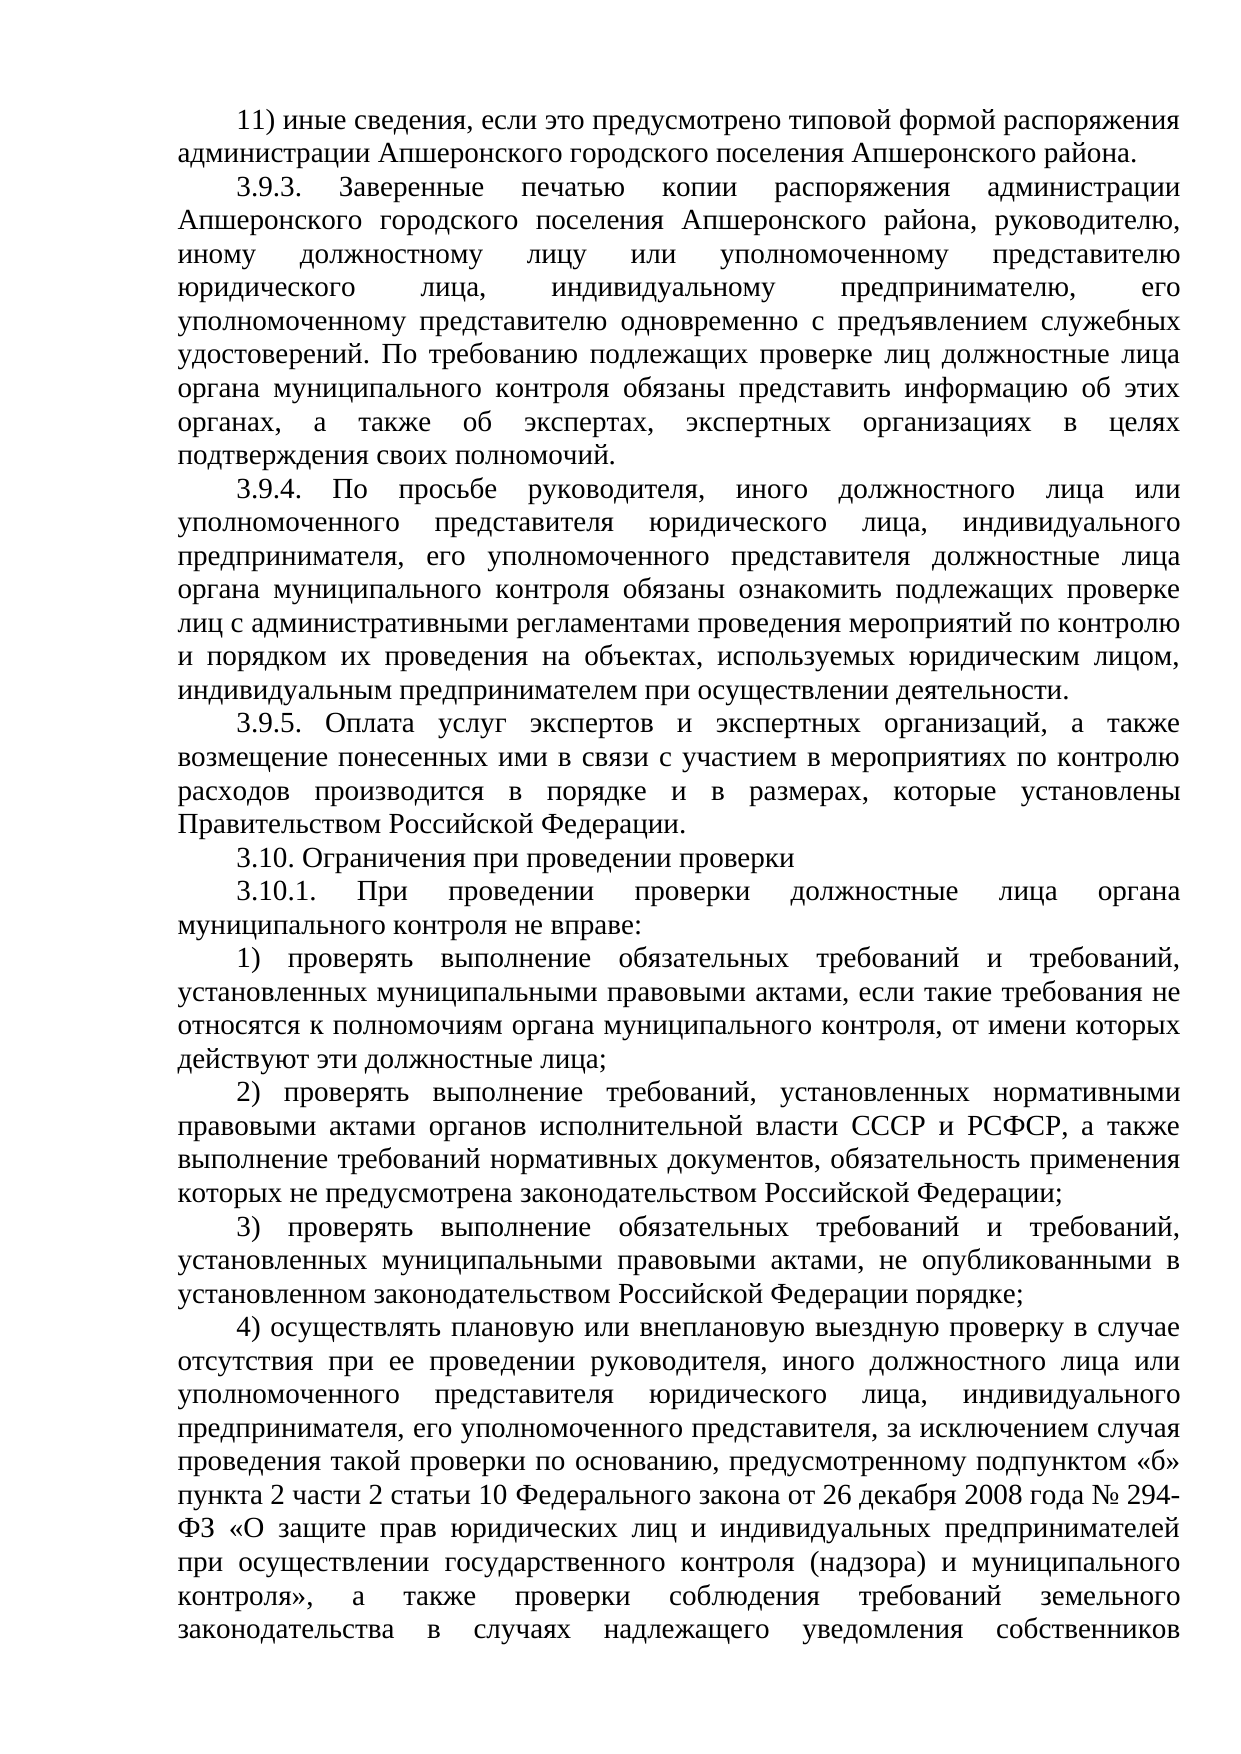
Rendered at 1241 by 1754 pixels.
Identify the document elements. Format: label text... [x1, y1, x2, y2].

text 3.10.1. При проведении проверки должностные лица органа муниципального контроля не вправе: [177, 873, 1181, 940]
text 3) проверять выполнение обязательных требований и требований, установленных муниципальными правовыми актами, не опубликованными в установленном законодательством Российской Федерации порядке; [177, 1209, 1181, 1309]
text 3.9.4. По просьбе руководителя, иного должностного лица или уполномоченного представителя юридического лица, индивидуального предпринимателя, его уполномоченного представителя должностные лица органа муниципального контроля обязаны ознакомить подлежащих проверке лиц с административными регламентами проведения мероприятий по контролю и порядком их проведения на объектах, используемых юридическим лицом, индивидуальным предпринимателем при осуществлении деятельности. [177, 471, 1181, 706]
text 3.9.5. Оплата услуг экспертов и экспертных организаций, а также возмещение понесенных ими в связи с участием в мероприятиях по контролю расходов производится в порядке и в размерах, которые установлены Правительством Российской Федерации. [177, 706, 1181, 840]
text 2) проверять выполнение требований, установленных нормативными правовыми актами органов исполнительной власти СССР и РСФСР, а также выполнение требований нормативных документов, обязательность применения которых не предусмотрена законодательством Российской Федерации; [177, 1074, 1181, 1209]
text 1) проверять выполнение обязательных требований и требований, установленных муниципальными правовыми актами, если такие требования не относятся к полномочиям органа муниципального контроля, от имени которых действуют эти должностные лица; [177, 940, 1181, 1074]
text 11) иные сведения, если это предусмотрено типовой формой распоряжения администрации Апшеронского городского поселения Апшеронского района. [177, 102, 1181, 169]
text 3.9.3. Заверенные печатью копии распоряжения администрации Апшеронского городского поселения Апшеронского района, руководителю, иному должностному лицу или уполномоченному представителю юридического лица, индивидуальному предпринимателю, его уполномоченному представителю одновременно с предъявлением служебных удостоверений. По требованию подлежащих проверке лиц должностные лица органа муниципального контроля обязаны представить информацию об этих органах, а также об экспертах, экспертных организациях в целях подтверждения своих полномочий. [177, 169, 1181, 471]
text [177, 1309, 1181, 1645]
text 3.10. Ограничения при проведении проверки [177, 840, 1181, 873]
